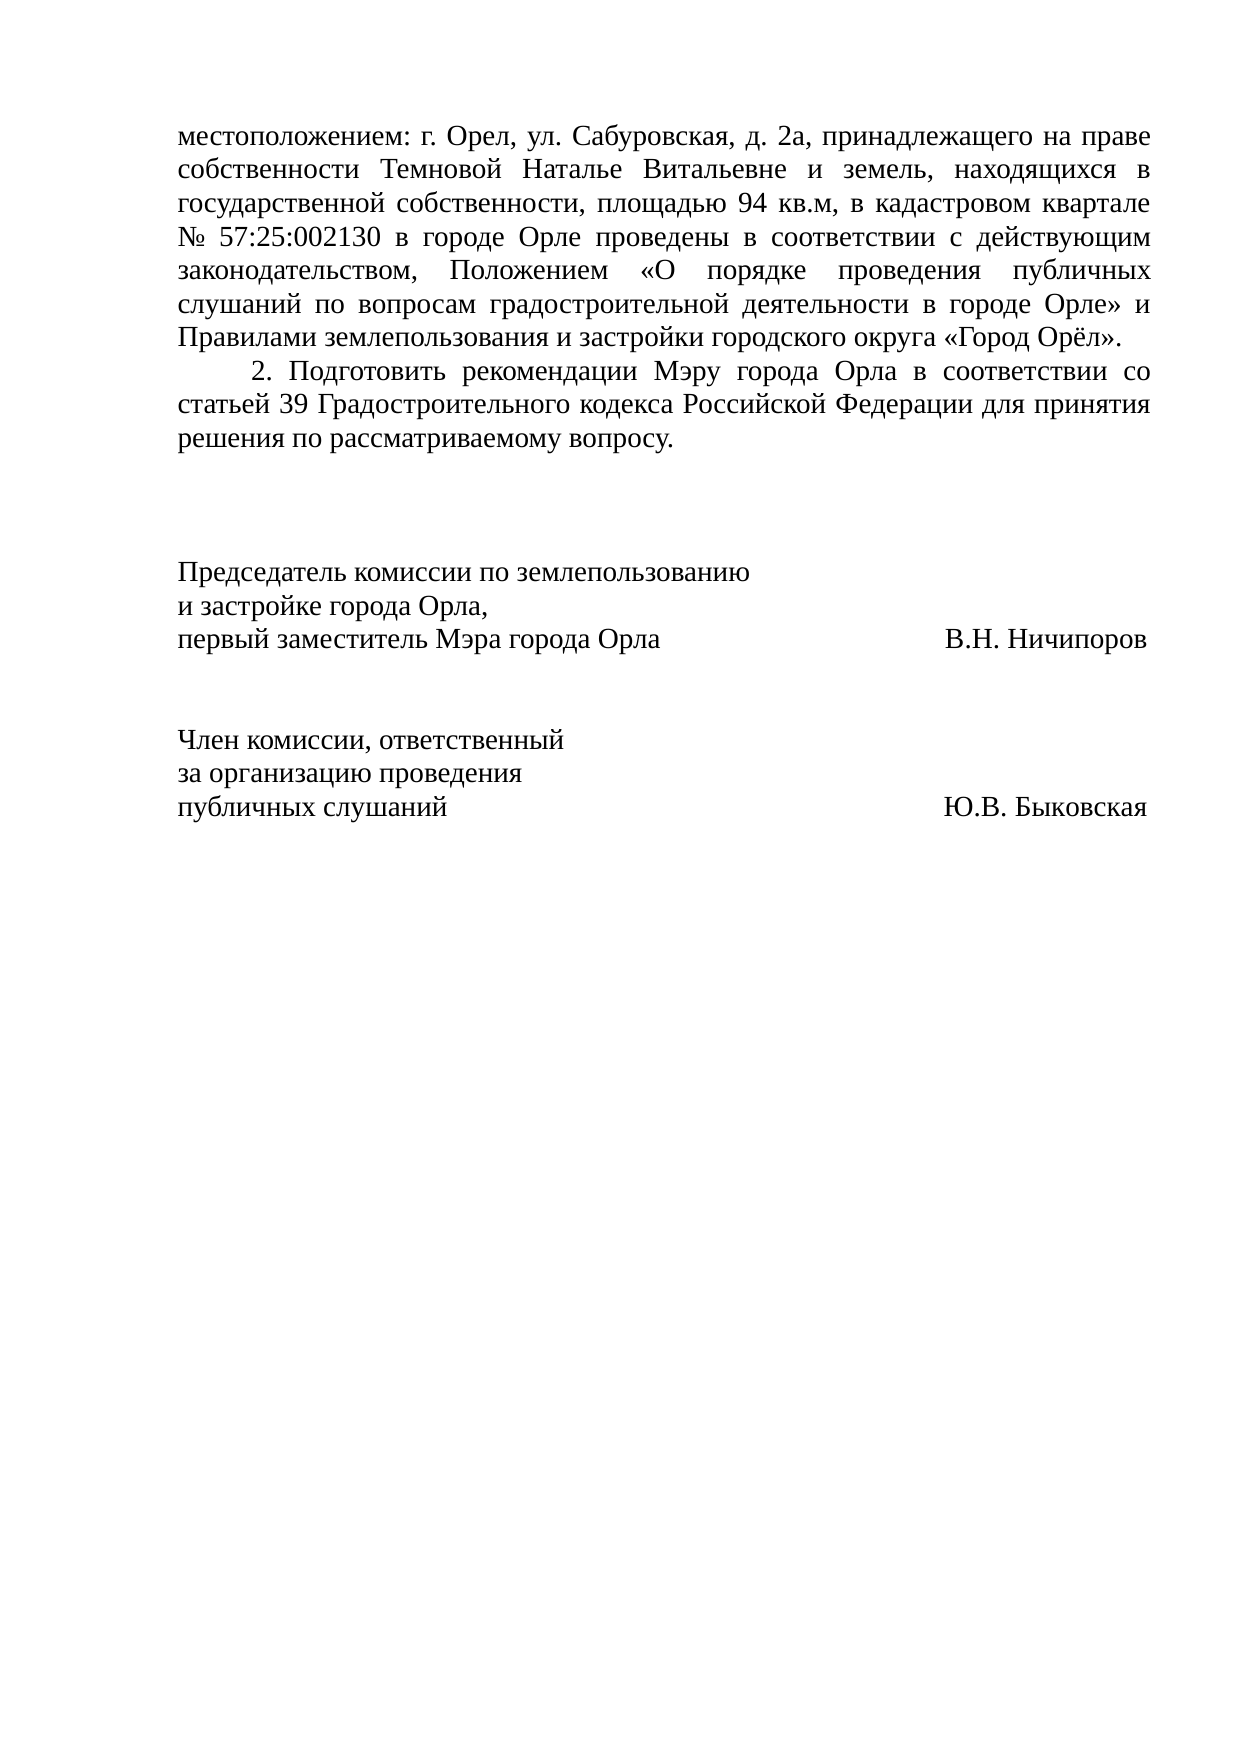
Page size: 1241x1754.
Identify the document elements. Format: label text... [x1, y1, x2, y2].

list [177, 118, 1152, 353]
text Председатель комиссии по землепользованию [177, 554, 1152, 588]
text публичных слушаний Ю.В. Быковская [177, 789, 1152, 822]
text и застройке города Орла, [177, 588, 1152, 621]
text Член комиссии, ответственный [177, 722, 1152, 755]
text за организацию проведения [177, 755, 1152, 789]
text первый заместитель Мэра города Орла В.Н. Ничипоров [177, 621, 1152, 655]
text 2. Подготовить рекомендации Мэру города Орла в соответствии со статьей 39 Градостроительного кодекса Российской Федерации для принятия решения по рассматриваемому вопросу. [177, 353, 1152, 453]
